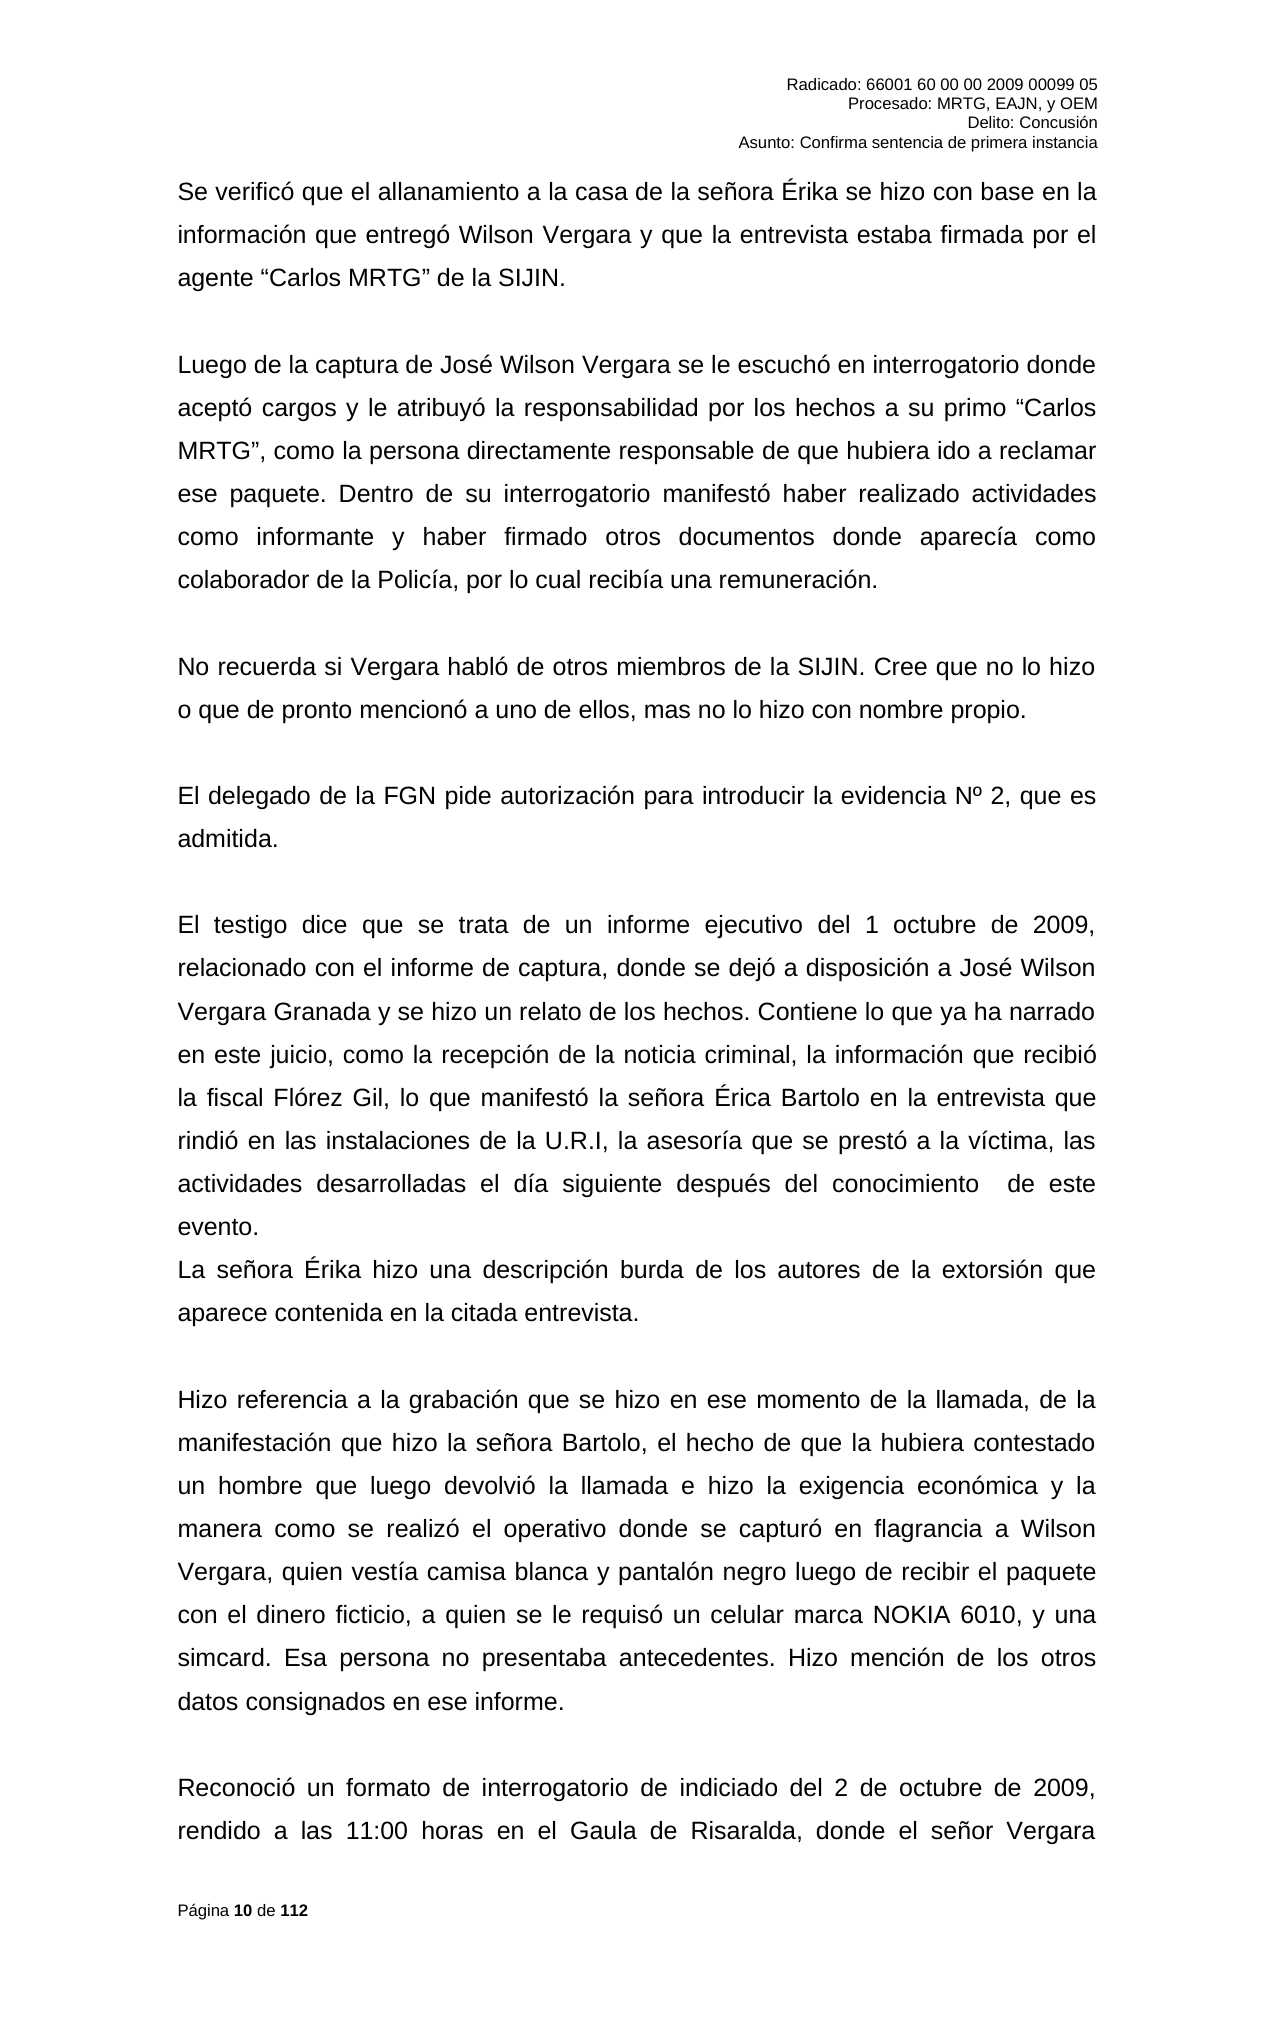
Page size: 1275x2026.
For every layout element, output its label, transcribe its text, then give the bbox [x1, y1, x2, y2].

text La señora Érika hizo una descripción burda de los autores de la extorsión que aparece contenida en la citada entrevista. [177, 1255, 1098, 1327]
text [177, 1773, 1098, 1845]
text Se verificó que el allanamiento a la casa de la señora Érika se hizo con base en la información que entregó Wilson Vergara y que la entrevista estaba firmada por el agente “Carlos MRTG” de la SIJIN. [177, 177, 1098, 292]
text Luego de la captura de José Wilson Vergara se le escuchó en interrogatorio donde aceptó cargos y le atribuyó la responsabilidad por los hechos a su primo “Carlos MRTG”, como la persona directamente responsable de que hubiera ido a reclamar ese paquete. Dentro de su interrogatorio manifestó haber realizado actividades como informante y haber firmado otros documentos donde aparecía como colaborador de la Policía, por lo cual recibía una remuneración. [177, 350, 1098, 594]
text Hizo referencia a la grabación que se hizo en ese momento de la llamada, de la manifestación que hizo la señora Bartolo, el hecho de que la hubiera contestado un hombre que luego devolvió la llamada e hizo la exigencia económica y la manera como se realizó el operativo donde se capturó en flagrancia a Wilson Vergara, quien vestía camisa blanca y pantalón negro luego de recibir el paquete con el dinero ficticio, a quien se le requisó un celular marca NOKIA 6010, y una simcard. Esa persona no presentaba antecedentes. Hizo mención de los otros datos consignados en ese informe. [177, 1385, 1098, 1715]
text El delegado de la FGN pide autorización para introducir la evidencia Nº 2, que es admitida. [177, 781, 1098, 853]
text El testigo dice que se trata de un informe ejecutivo del 1 octubre de 2009, relacionado con el informe de captura, donde se dejó a disposición a José Wilson Vergara Granada y se hizo un relato de los hechos. Contiene lo que ya ha narrado en este juicio, como la recepción de la noticia criminal, la información que recibió la fiscal Flórez Gil, lo que manifestó la señora Érica Bartolo en la entrevista que rindió en las instalaciones de la U.R.I, la asesoría que se prestó a la víctima, las actividades desarrolladas el día siguiente después del conocimiento de este evento. [177, 910, 1098, 1241]
text No recuerda si Vergara habló de otros miembros de la SIJIN. Cree que no lo hizo o que de pronto mencionó a uno de ellos, mas no lo hizo con nombre propio. [177, 652, 1098, 723]
